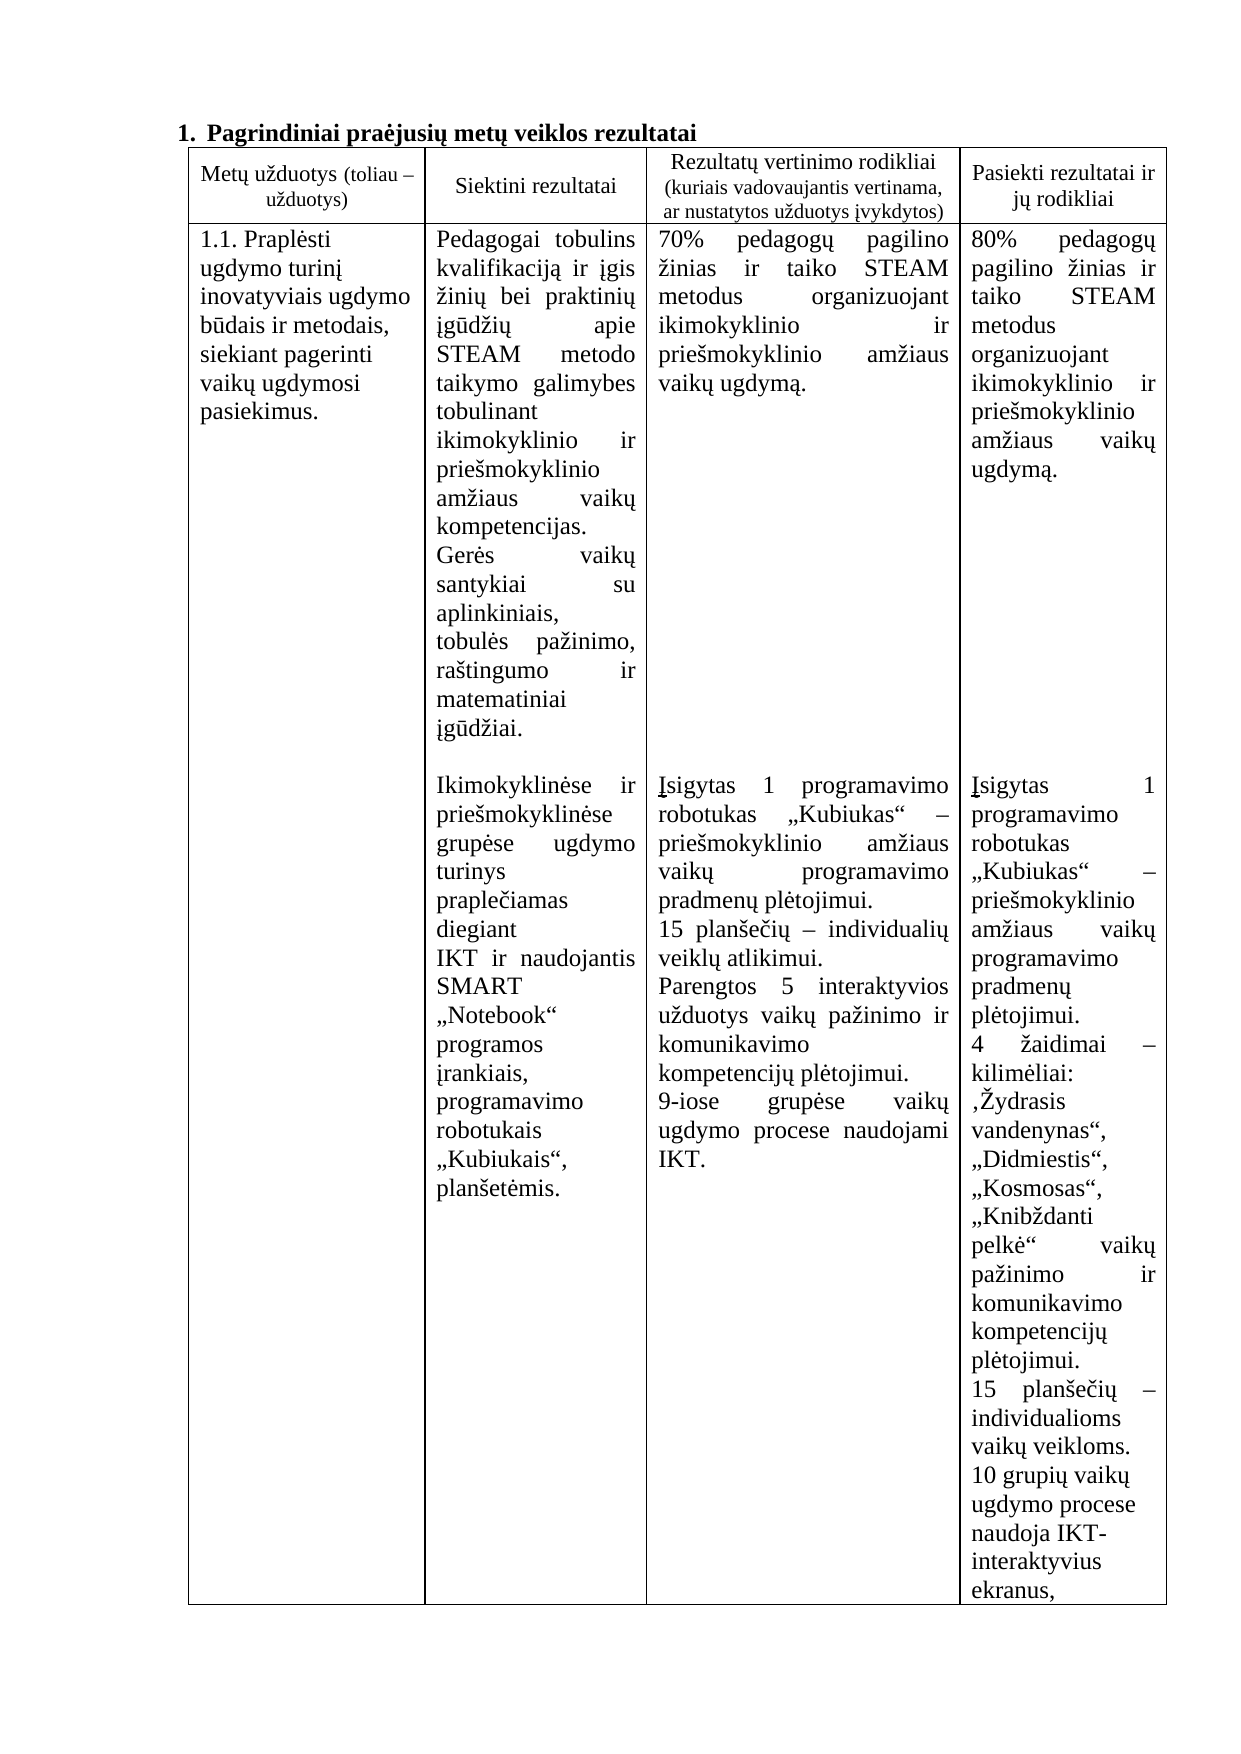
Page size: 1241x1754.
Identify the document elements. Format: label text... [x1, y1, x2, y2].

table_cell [426, 224, 646, 1604]
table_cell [189, 224, 424, 1604]
table_header Pasiekti rezultatai ir jų rodikliai [961, 148, 1166, 223]
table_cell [961, 224, 1166, 1604]
table_header Rezultatų vertinimo rodikliai (kuriais vadovaujantis vertinama, ar nustatytos užduotys įvykdytos) [647, 148, 959, 223]
table_header Siektini rezultatai [426, 148, 646, 223]
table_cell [647, 224, 959, 1604]
table_header Metų užduotys (toliau – užduotys) [189, 148, 424, 223]
text 1. Pagrindiniai praėjusių metų veiklos rezultatai [177, 118, 1182, 147]
